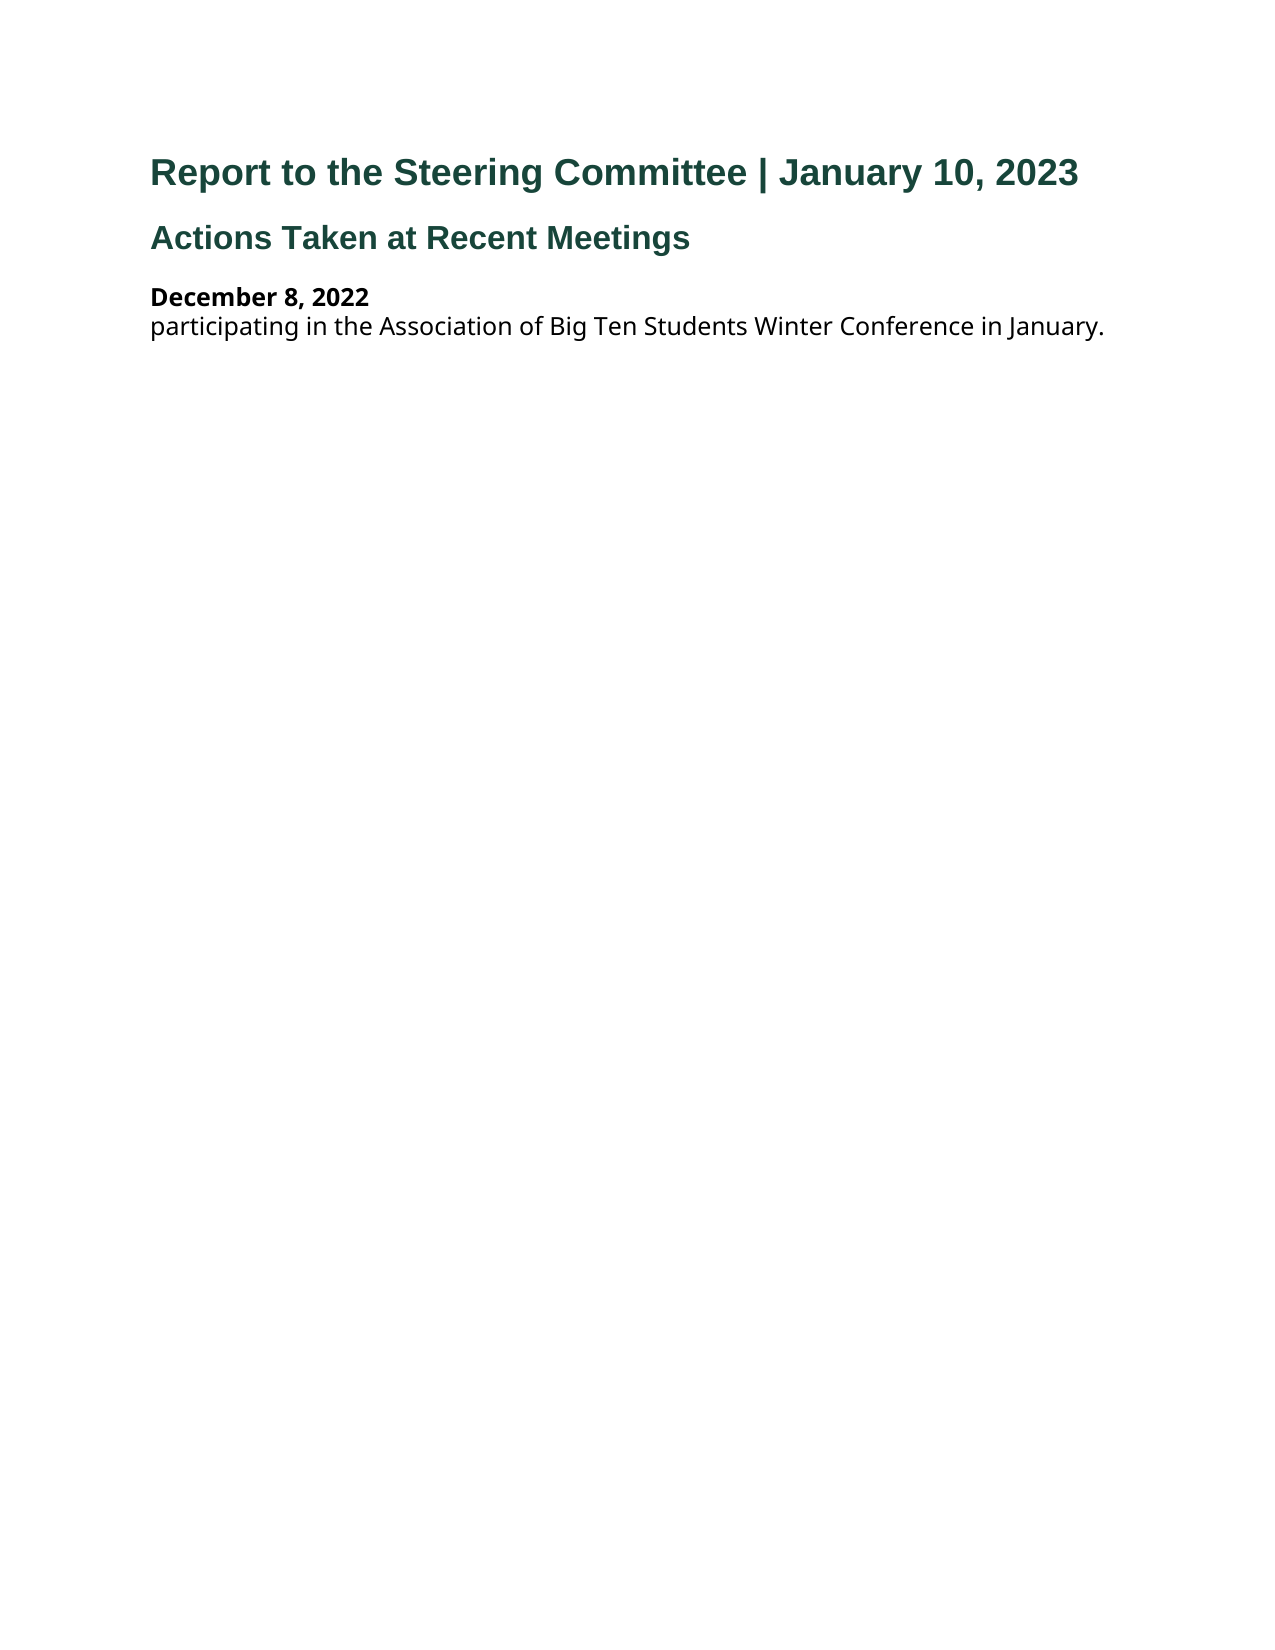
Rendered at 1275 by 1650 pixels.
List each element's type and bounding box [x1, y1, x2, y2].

text [150, 308, 1128, 342]
